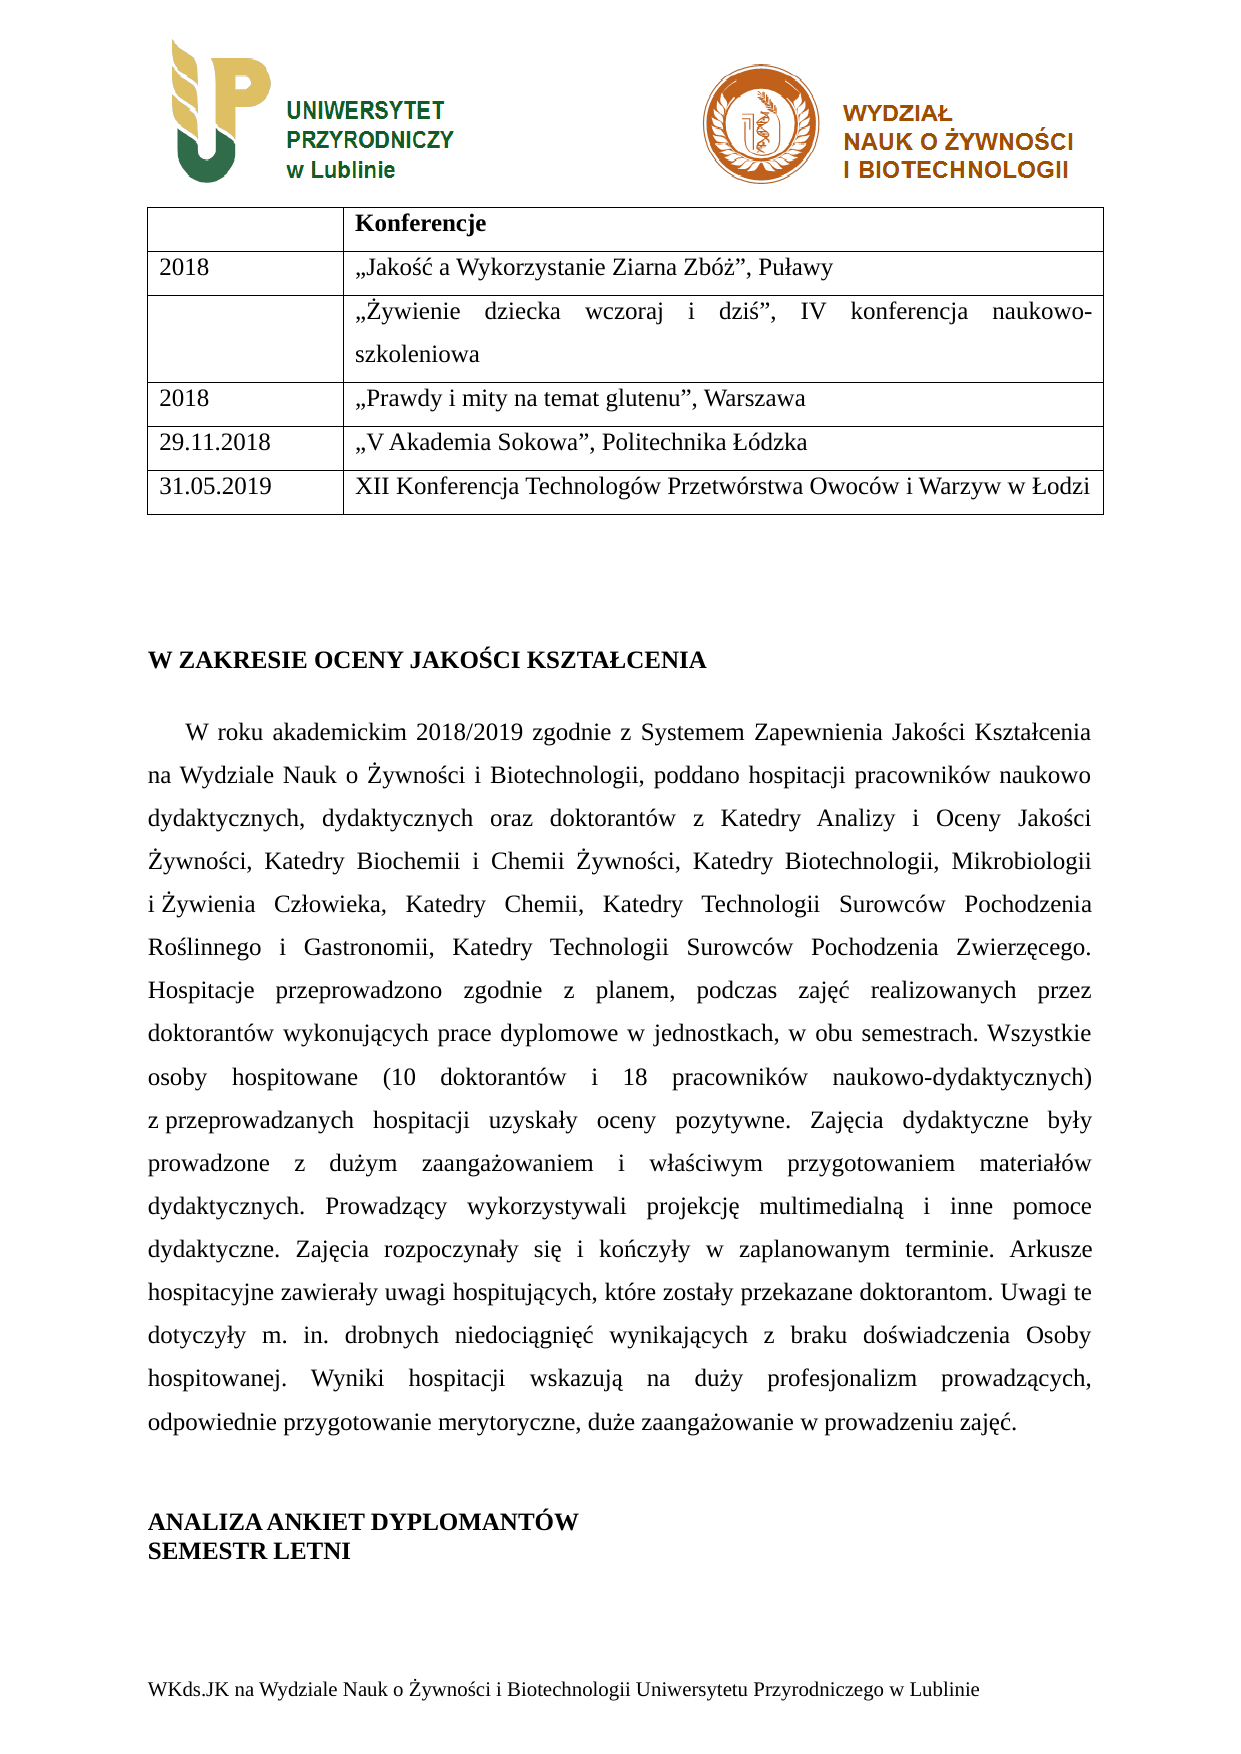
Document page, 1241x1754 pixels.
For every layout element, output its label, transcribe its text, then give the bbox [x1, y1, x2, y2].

text W roku akademickim 2018/2019 zgodnie z Systemem Zapewnienia Jakości Kształcenia na Wydziale Nauk o Żywności i Biotechnologii, poddano hospitacji pracowników naukowo dydaktycznych, dydaktycznych oraz doktorantów z Katedry Analizy i Oceny Jakości Żywności, Katedry Biochemii i Chemii Żywności, Katedry Biotechnologii, Mikrobiologii i Żywienia Człowieka, Katedry Chemii, Katedry Technologii Surowców Pochodzenia Roślinnego i Gastronomii, Katedry Technologii Surowców Pochodzenia Zwierzęcego. Hospitacje przeprowadzono zgodnie z planem, podczas zajęć realizowanych przez doktorantów wykonujących prace dyplomowe w jednostkach, w obu semestrach. Wszystkie osoby hospitowane (10 doktorantów i 18 pracowników naukowo-dydaktycznych) z przeprowadzanych hospitacji uzyskały oceny pozytywne. Zajęcia dydaktyczne były prowadzone z dużym zaangażowaniem i właściwym przygotowaniem materiałów dydaktycznych. Prowadzący wykorzystywali projekcję multimedialną i inne pomoce dydaktyczne. Zajęcia rozpoczynały się i kończyły w zaplanowanym terminie. Arkusze hospitacyjne zawierały uwagi hospitujących, które zostały przekazane doktorantom. Uwagi te dotyczyły m. in. drobnych niedociągnięć wynikających z braku doświadczenia Osoby hospitowanej. Wyniki hospitacji wskazują na duży profesjonalizm prowadzących, odpowiednie przygotowanie merytoryczne, duże zaangażowanie w prowadzeniu zajęć. [148, 717, 1092, 1435]
table_cell 2018 [148, 383, 343, 426]
table_cell [148, 208, 343, 251]
picture [168, 29, 511, 191]
text SEMESTR LETNI [148, 1536, 1092, 1565]
table_cell „Prawdy i mity na temat glutenu”, Warszawa [344, 383, 1103, 426]
table_cell „V Akademia Sokowa”, Politechnika Łódzka [344, 427, 1103, 470]
table_cell 2018 [148, 252, 343, 295]
table_cell „Jakość a Wykorzystanie Ziarna Zbóż”, Puławy [344, 252, 1103, 295]
picture [666, 37, 1079, 191]
table_cell 31.05.2019 [148, 471, 343, 514]
table_cell 29.11.2018 [148, 427, 343, 470]
table_cell „Żywienie dziecka wczoraj i dziś”, IV konferencja naukowo-szkoleniowa [344, 296, 1103, 382]
table_cell XII Konferencja Technologów Przetwórstwa Owoców i Warzyw w Łodzi [344, 471, 1103, 514]
table_cell [148, 296, 343, 382]
table_cell Konferencje [344, 208, 1103, 251]
text ANALIZA ANKIET DYPLOMANTÓW [148, 1507, 1092, 1536]
subtitle W ZAKRESIE OCENY JAKOŚCI KSZTAŁCENIA [148, 645, 1092, 673]
